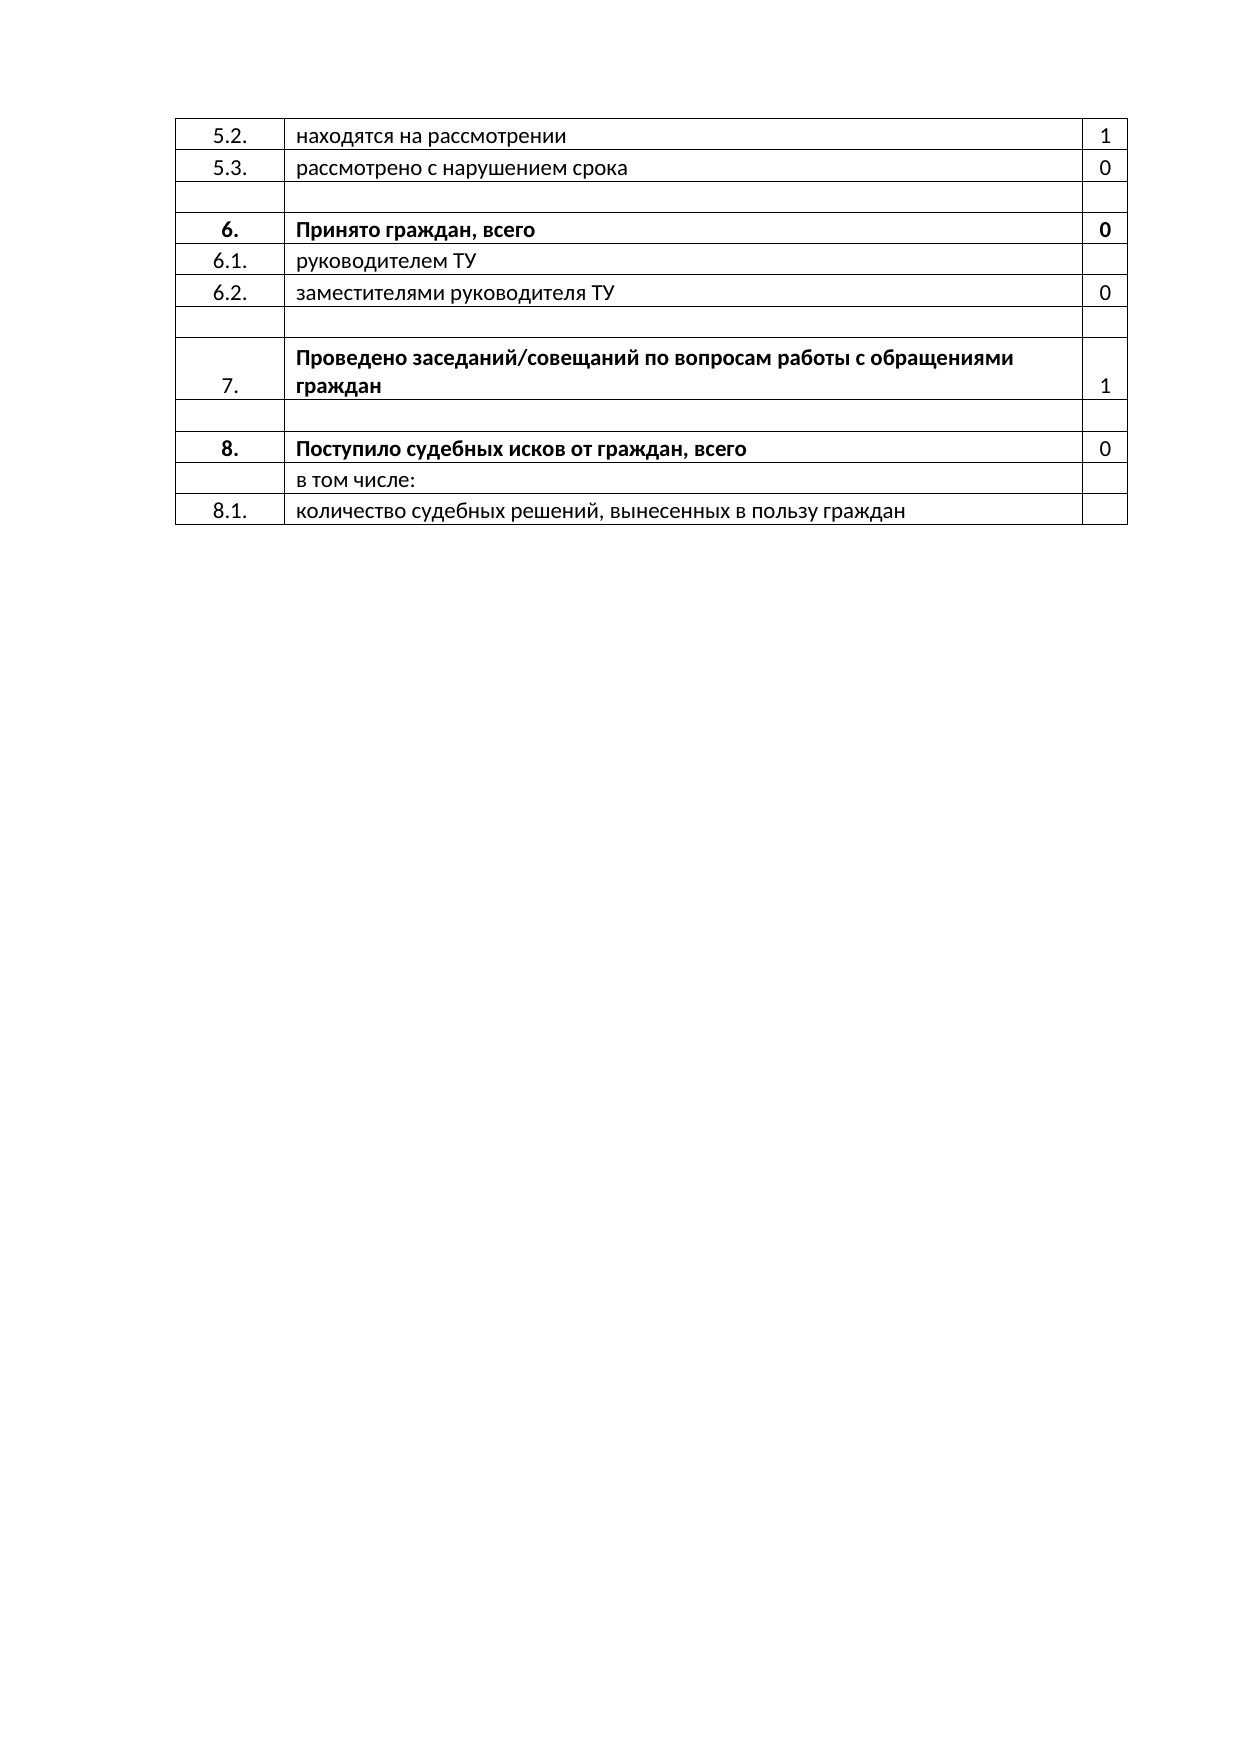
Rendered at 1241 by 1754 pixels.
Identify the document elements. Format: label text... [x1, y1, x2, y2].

table_cell находятся на рассмотрении [285, 119, 1082, 149]
table_cell [176, 307, 284, 337]
table_cell 1 [1083, 119, 1127, 149]
table_cell 6.2. [176, 275, 284, 306]
table_cell 1 [1083, 338, 1127, 399]
table_cell 7. [176, 338, 284, 399]
table_cell 0 [1083, 150, 1127, 181]
table_cell [176, 182, 284, 212]
table_cell 5.2. [176, 119, 284, 149]
table_cell [1083, 182, 1127, 212]
table_cell [1083, 494, 1127, 524]
table_cell [1083, 307, 1127, 337]
table_cell 5.3. [176, 150, 284, 181]
table_cell количество судебных решений, вынесенных в пользу граждан [285, 494, 1082, 524]
table_cell [285, 182, 1082, 212]
table_cell [176, 400, 284, 431]
table_cell [176, 463, 284, 493]
table_cell 6. [176, 213, 284, 243]
table_cell [285, 400, 1082, 431]
table_cell 0 [1083, 213, 1127, 243]
table_cell 8.1. [176, 494, 284, 524]
table_cell [1083, 400, 1127, 431]
table_cell Провeдено заседаний/совещаний по вопросам работы с обращениями граждан [285, 338, 1082, 399]
table_cell [1083, 244, 1127, 274]
table_cell Поступило судебных исков от граждан, всего [285, 432, 1082, 462]
table_cell 0 [1083, 432, 1127, 462]
table_cell Принято граждан, всего [285, 213, 1082, 243]
table_cell руководителем ТУ [285, 244, 1082, 274]
table_cell [285, 307, 1082, 337]
table_cell 8. [176, 432, 284, 462]
table_cell [1083, 463, 1127, 493]
table_cell заместителями руководителя ТУ [285, 275, 1082, 306]
table_cell в том числе: [285, 463, 1082, 493]
table_cell 6.1. [176, 244, 284, 274]
table_cell 0 [1083, 275, 1127, 306]
table_cell рассмотрено с нарушением срока [285, 150, 1082, 181]
